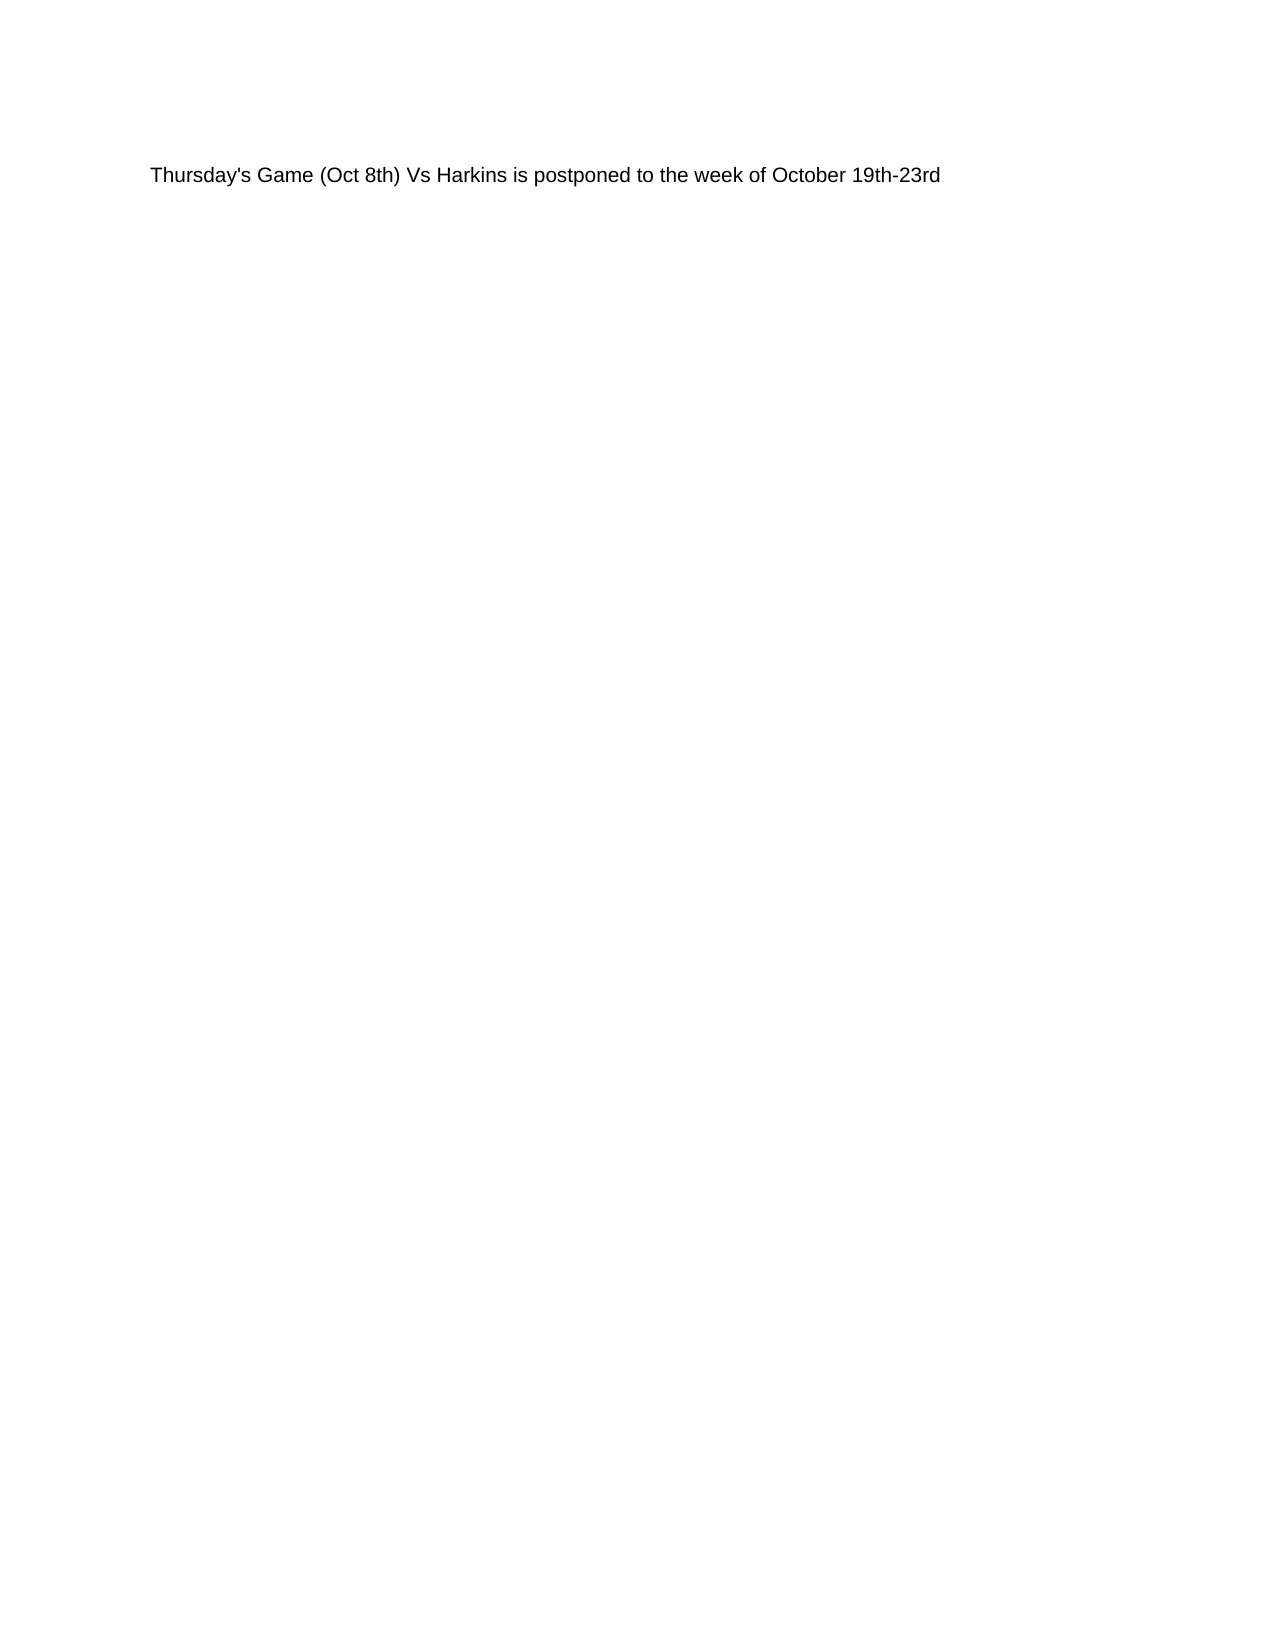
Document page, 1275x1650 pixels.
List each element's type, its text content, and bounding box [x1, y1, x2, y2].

text Thursday's Game (Oct 8th) Vs Harkins is postponed to the week of October 19th-23rd [150, 162, 1125, 186]
